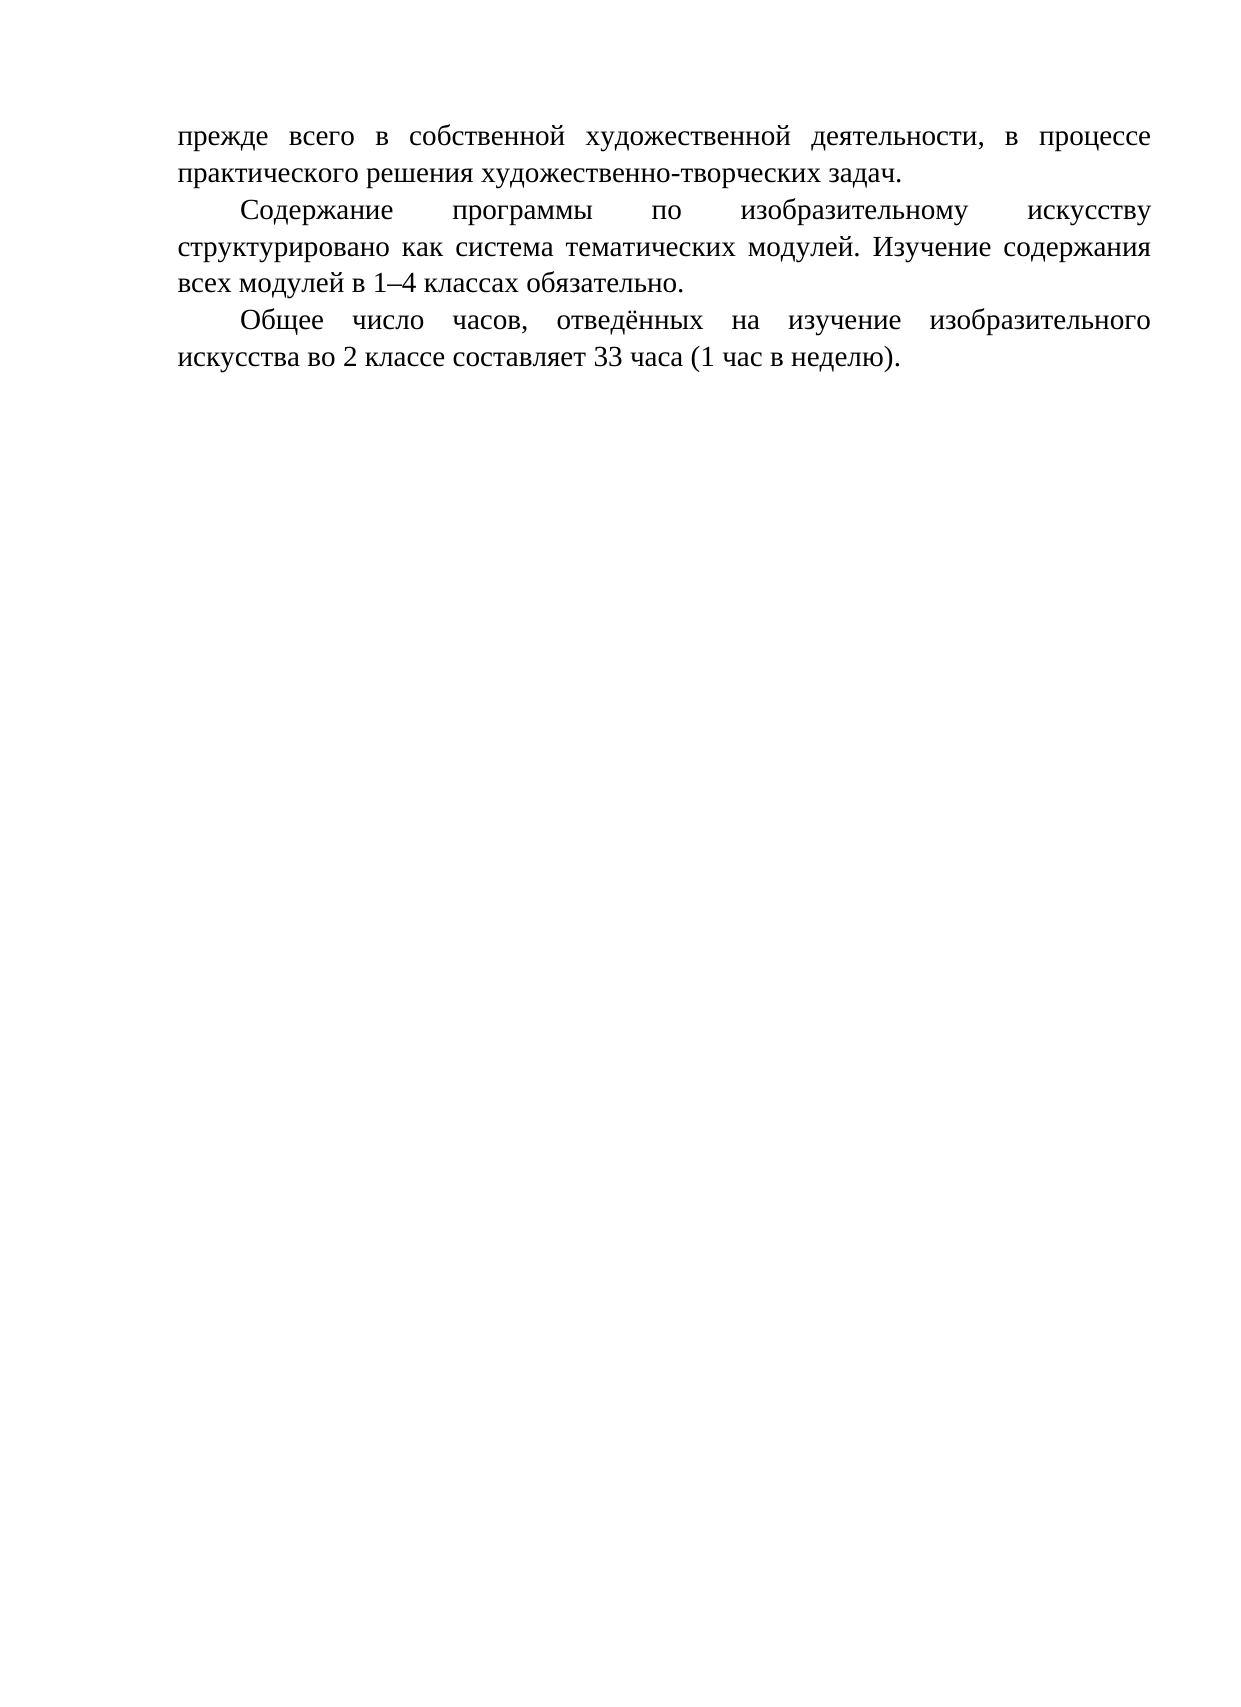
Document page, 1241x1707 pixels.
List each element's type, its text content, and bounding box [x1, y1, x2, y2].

text ‌Общее число часов, отведённых на изучение изобразительного искусства во 2 классе составляет 33 часа (1 час в неделю). [177, 302, 1152, 373]
text Содержание программы по изобразительному искусству структурировано как система тематических модулей. Изучение содержания всех модулей в 1–4 классах обязательно. [177, 192, 1152, 299]
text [177, 118, 1152, 188]
